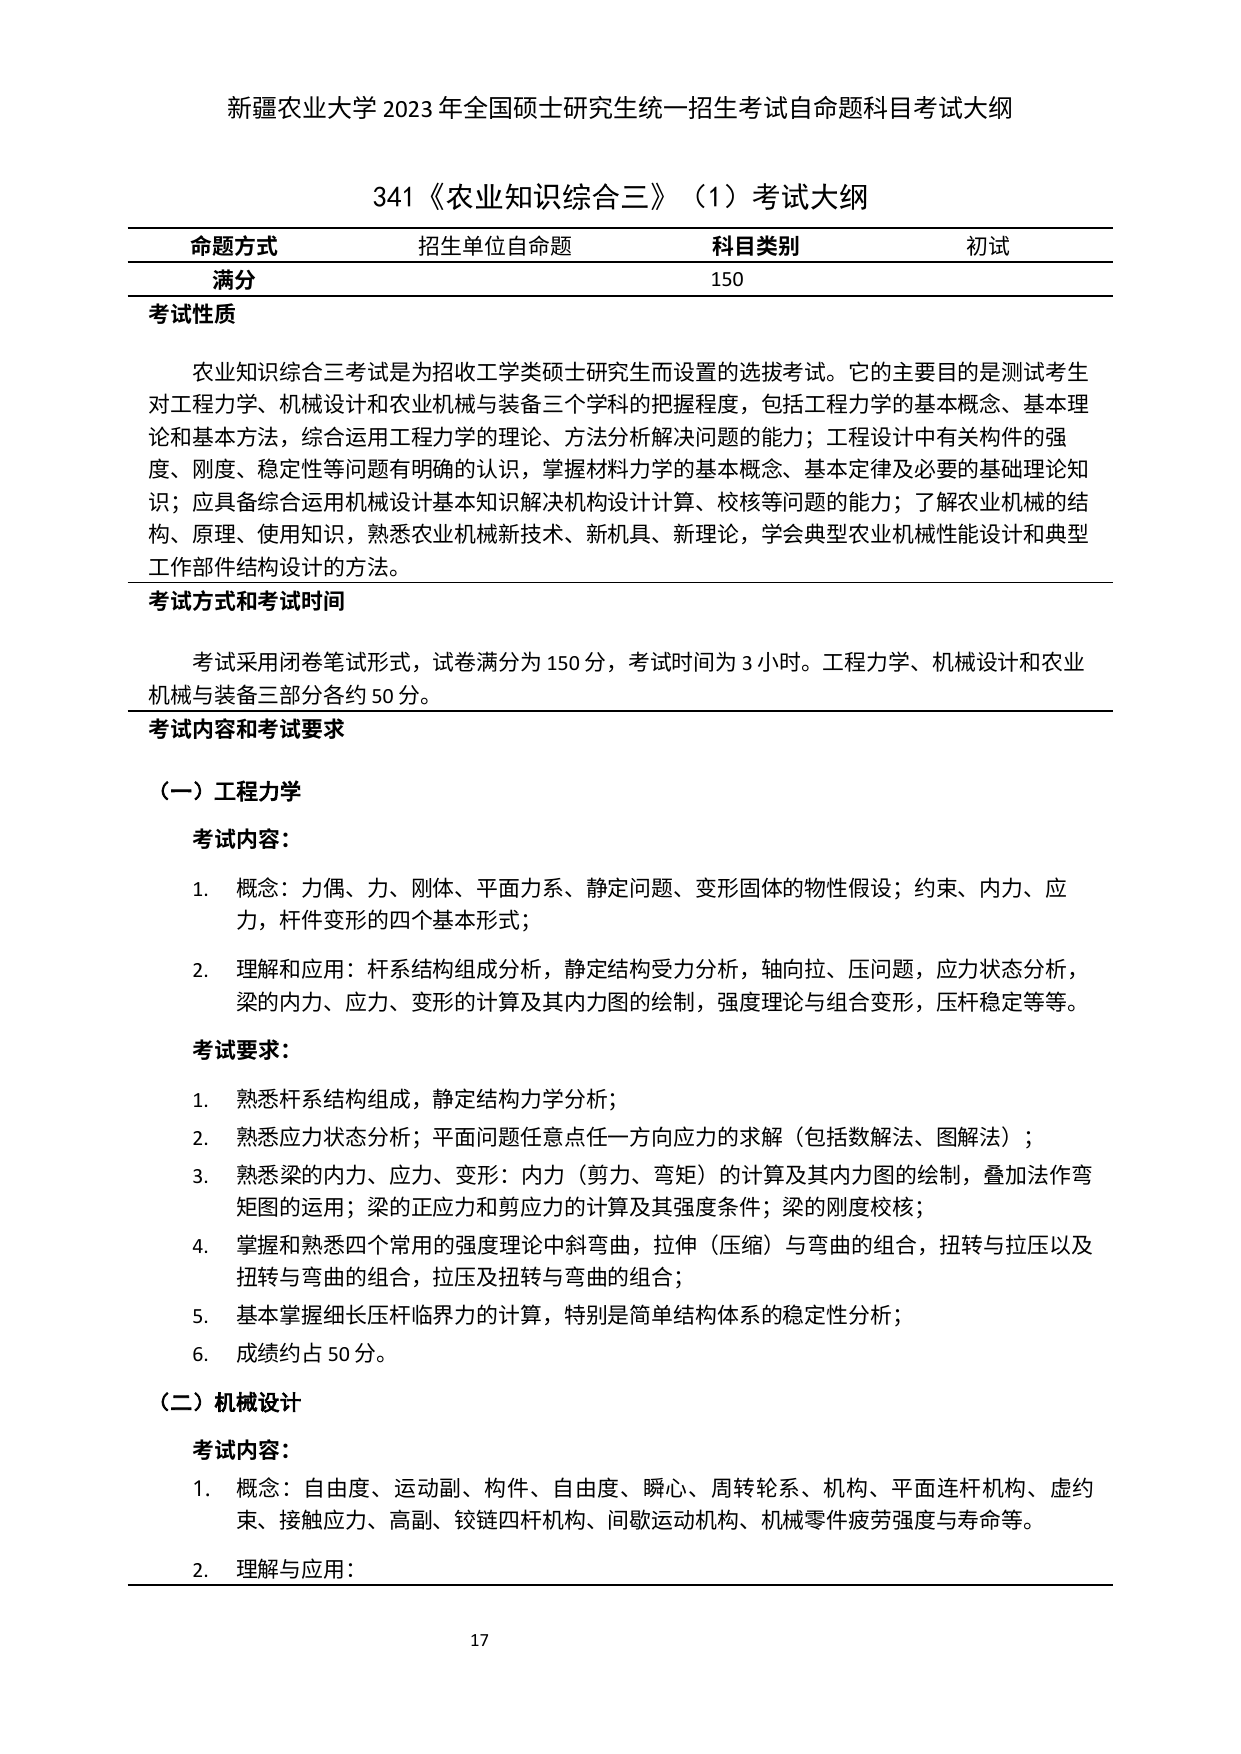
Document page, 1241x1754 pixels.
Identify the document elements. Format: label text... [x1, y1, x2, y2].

table_cell 考试方式和考试时间 考试采用闭卷笔试形式，试卷满分为150分，考试时间为3小时。工程力学、机械设计和农业机械与装备三部分各约50分。 [128, 583, 1113, 710]
table_cell 考试性质 农业知识综合三考试是为招收工学类硕士研究生而设置的选拔考试。它的主要目的是测试考生对工程力学、机械设计和农业机械与装备三个学科的把握程度，包括工程力学的基本概念、基本理论和基本方法，综合运用工程力学的理论、方法分析解决问题的能力；工程设计中有关构件的强度、刚度、稳定性等问题有明确的认识，掌握材料力学的基本概念、基本定律及必要的基础理论知识；应具备综合运用机械设计基本知识解决机构设计计算、校核等问题的能力；了解农业机械的结构、原理、使用知识，熟悉农业机械新技术、新机具、新理论，学会典型农业机械性能设计和典型工作部件结构设计的方法。 [128, 297, 1113, 582]
table_cell 150 [337, 263, 1113, 295]
table_header 招生单位自命题 [337, 229, 649, 261]
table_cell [128, 712, 1113, 1584]
table_header 初试 [859, 229, 1113, 261]
table_cell 满分 [128, 263, 337, 295]
table_header 科目类别 [649, 229, 859, 261]
text 341《农业知识综合三》（1）考试大纲 [187, 162, 1053, 227]
table_header 命题方式 [128, 229, 337, 261]
